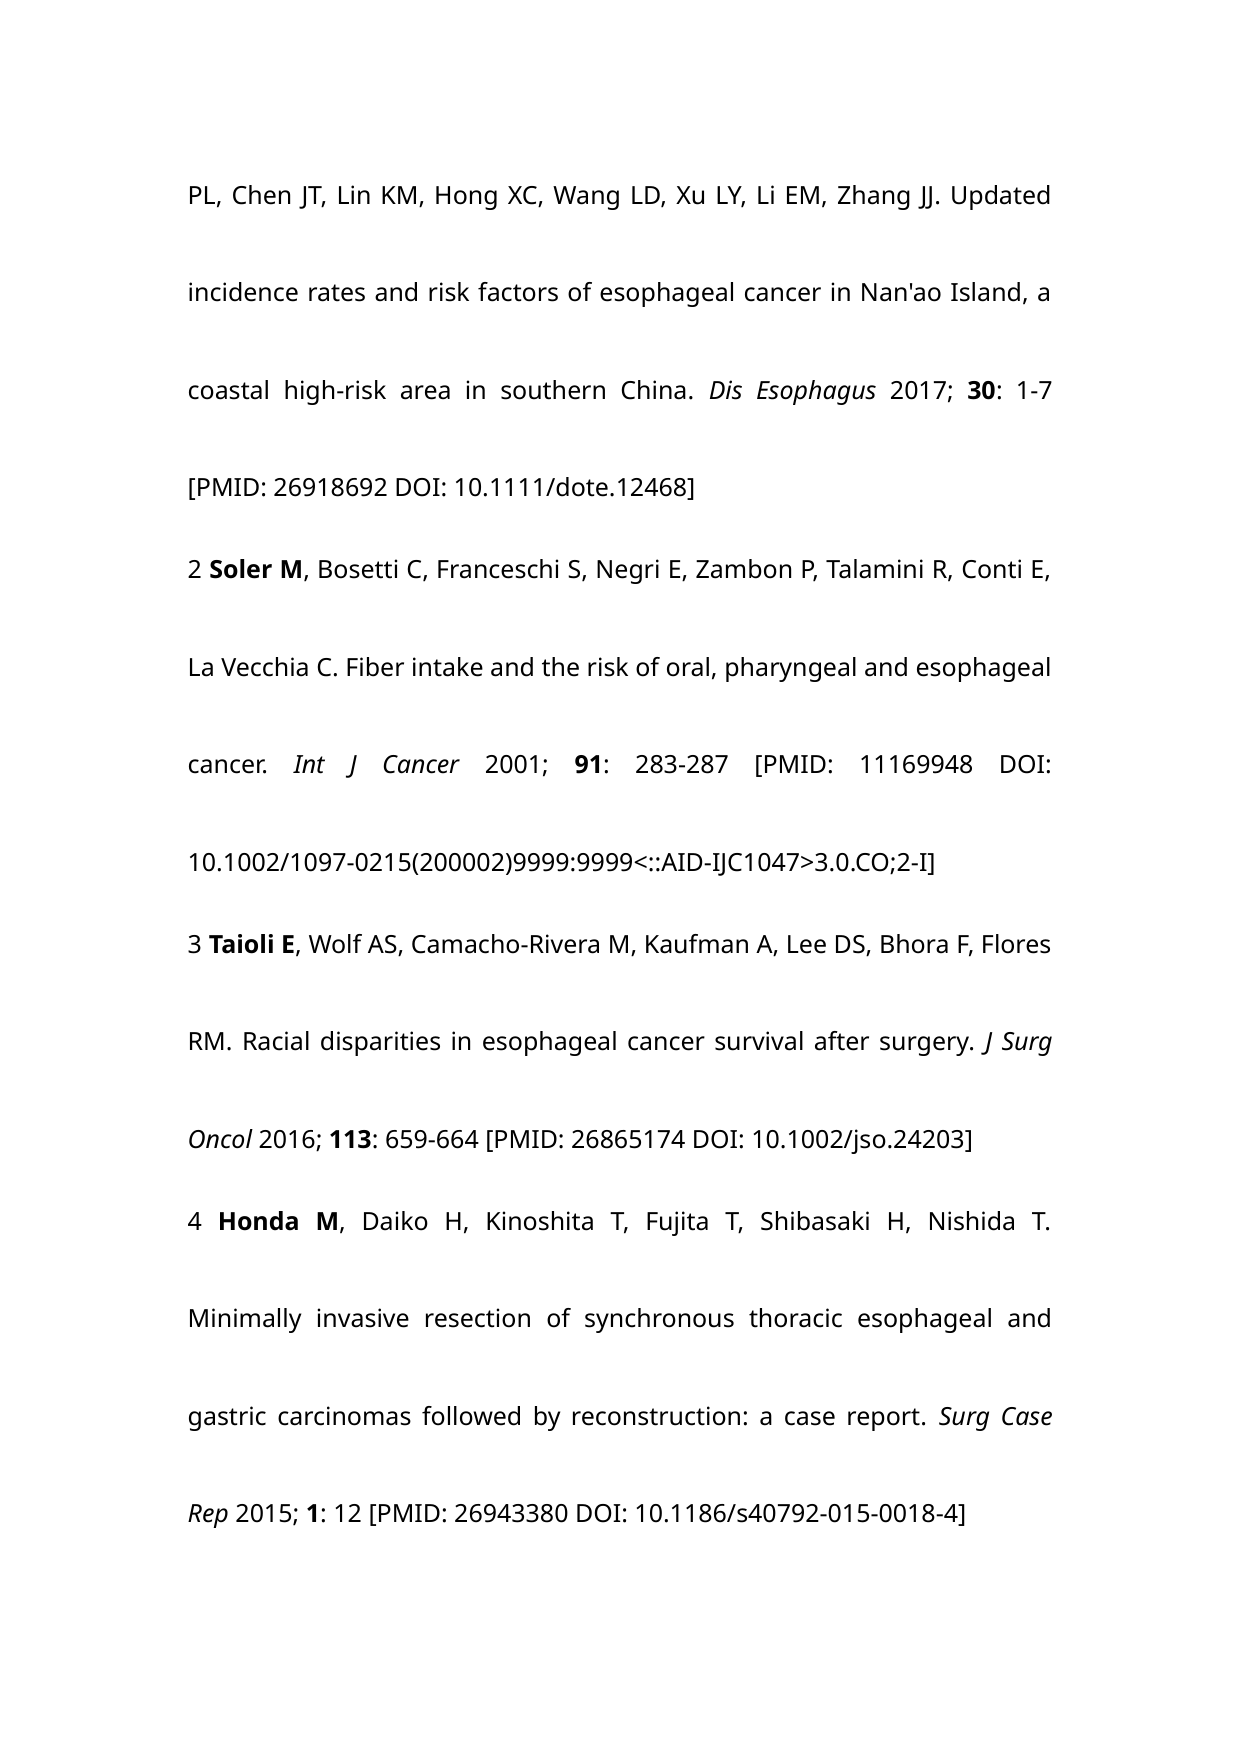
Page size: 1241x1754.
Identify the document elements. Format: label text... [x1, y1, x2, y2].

text 2 Soler M, Bosetti C, Franceschi S, Negri E, Zambon P, Talamini R, Conti E, La Vecchia C. Fiber intake and the risk of oral, pharyngeal and esophageal cancer. Int J Cancer 2001; 91: 283-287 [PMID: 11169948 DOI: 10.1002/1097-0215(200002)9999:9999<::AID-IJC1047>3.0.CO;2-I] [187, 536, 1053, 894]
text 4 Honda M, Daiko H, Kinoshita T, Fujita T, Shibasaki H, Nishida T. Minimally invasive resection of synchronous thoracic esophageal and gastric carcinomas followed by reconstruction: a case report. Surg Case Rep 2015; 1: 12 [PMID: 26943380 DOI: 10.1186/s40792-015-0018-4] [187, 1188, 1053, 1545]
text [187, 162, 1053, 519]
text 3 Taioli E, Wolf AS, Camacho-Rivera M, Kaufman A, Lee DS, Bhora F, Flores RM. Racial disparities in esophageal cancer survival after surgery. J Surg Oncol 2016; 113: 659-664 [PMID: 26865174 DOI: 10.1002/jso.24203] [187, 911, 1053, 1171]
